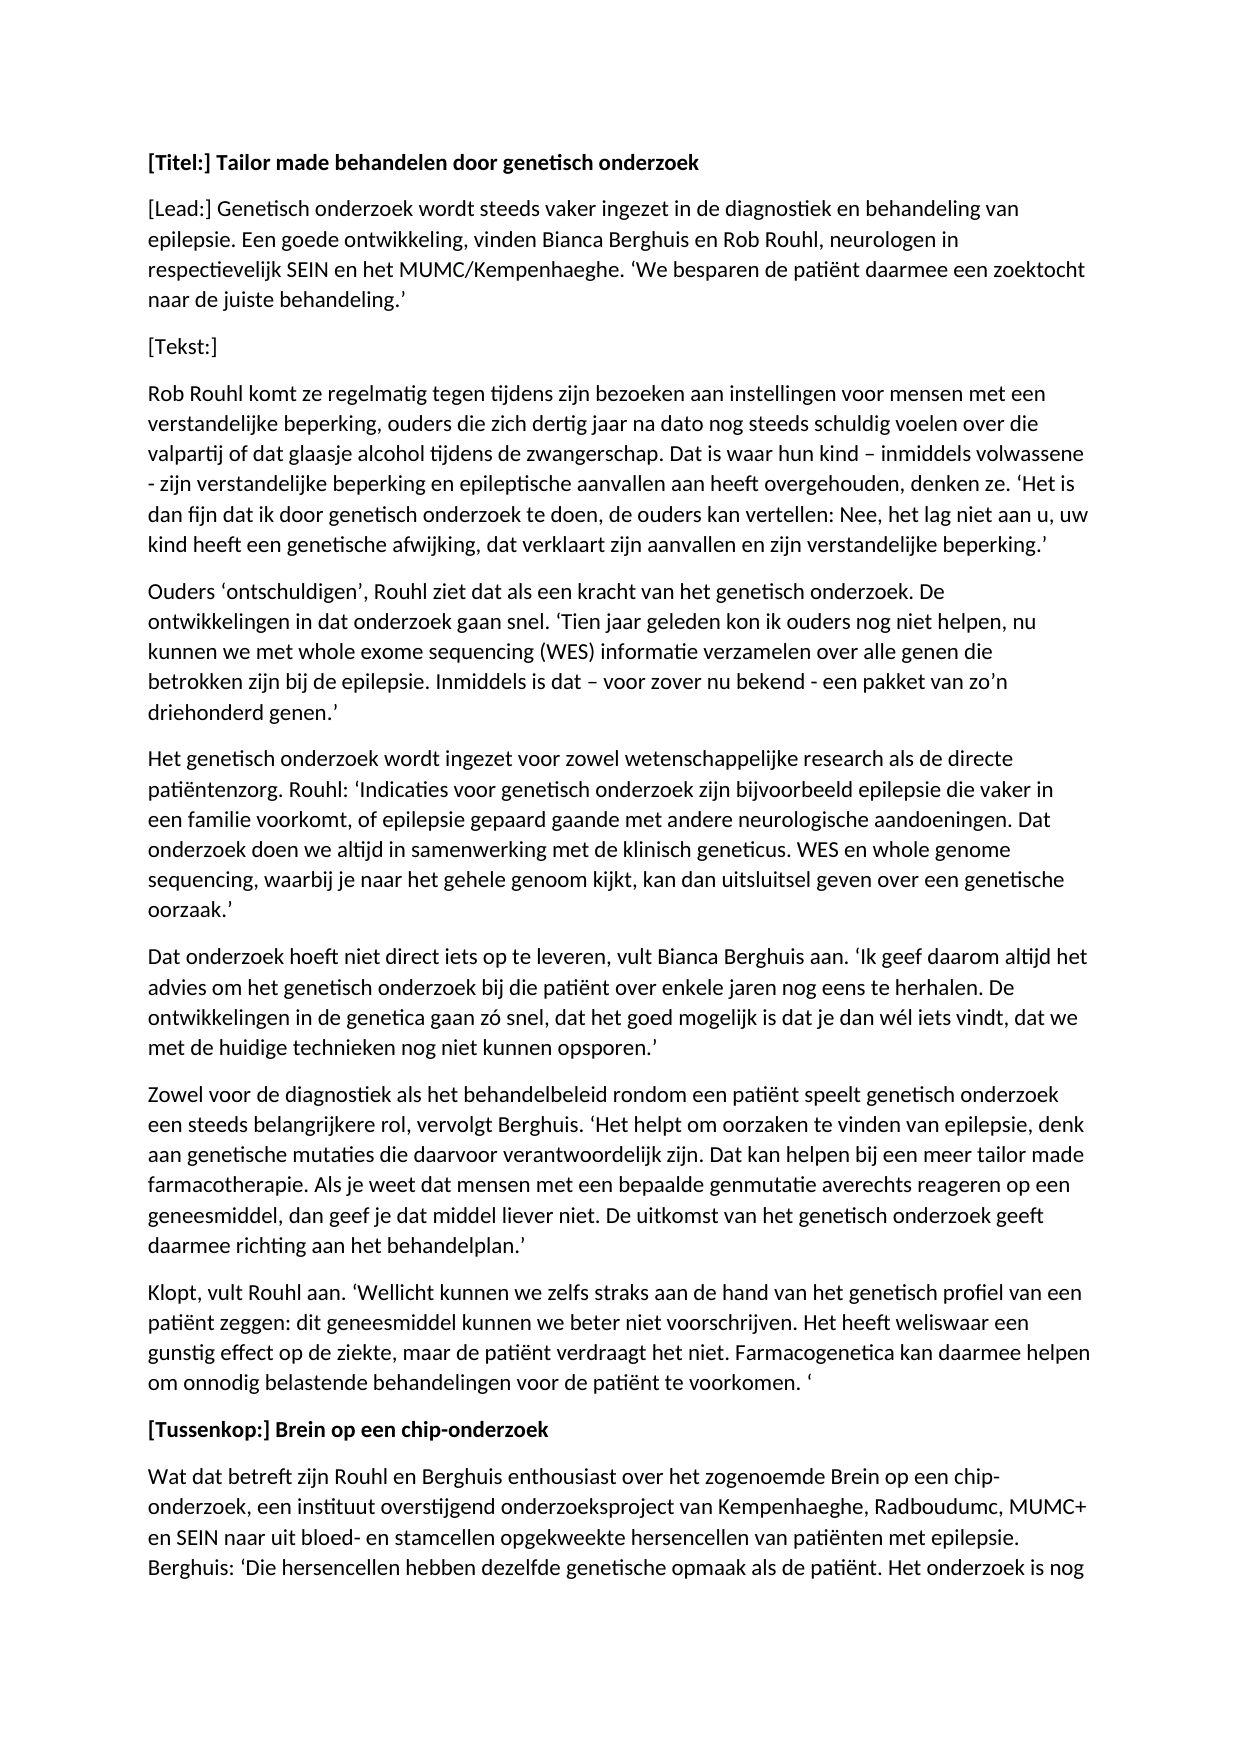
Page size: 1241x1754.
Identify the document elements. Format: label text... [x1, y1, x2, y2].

text Klopt, vult Rouhl aan. ‘Wellicht kunnen we zelfs straks aan de hand van het genetisch profiel van een patiënt zeggen: dit geneesmiddel kunnen we beter niet voorschrijven. Het heeft weliswaar een gunstig effect op de ziekte, maar de patiënt verdraagt het niet. Farmacogenetica kan daarmee helpen om onnodig belastende behandelingen voor de patiënt te voorkomen. ‘ [148, 1278, 1093, 1396]
text [Titel:] Tailor made behandelen door genetisch onderzoek [148, 148, 1093, 176]
text [Tekst:] [148, 332, 1093, 360]
text Dat onderzoek hoeft niet direct iets op te leveren, vult Bianca Berghuis aan. ‘Ik geef daarom altijd het advies om het genetisch onderzoek bij die patiënt over enkele jaren nog eens te herhalen. De ontwikkelingen in de genetica gaan zó snel, dat het goed mogelijk is dat je dan wél iets vindt, dat we met de huidige technieken nog niet kunnen opsporen.’ [148, 942, 1093, 1061]
text [Lead:] Genetisch onderzoek wordt steeds vaker ingezet in de diagnostiek en behandeling van epilepsie. Een goede ontwikkeling, vinden Bianca Berghuis en Rob Rouhl, neurologen in respectievelijk SEIN en het MUMC/Kempenhaeghe. ‘We besparen de patiënt daarmee een zoektocht naar de juiste behandeling.’ [148, 194, 1093, 313]
text [Tussenkop:] Brein op een chip-onderzoek [148, 1415, 1093, 1443]
text Ouders ‘ontschuldigen’, Rouhl ziet dat als een kracht van het genetisch onderzoek. De ontwikkelingen in dat onderzoek gaan snel. ‘Tien jaar geleden kon ik ouders nog niet helpen, nu kunnen we met whole exome sequencing (WES) informatie verzamelen over alle genen die betrokken zijn bij de epilepsie. Inmiddels is dat – voor zover nu bekend - een pakket van zo’n driehonderd genen.’ [148, 577, 1093, 726]
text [148, 1462, 1093, 1581]
text Rob Rouhl komt ze regelmatig tegen tijdens zijn bezoeken aan instellingen voor mensen met een verstandelijke beperking, ouders die zich dertig jaar na dato nog steeds schuldig voelen over die valpartij of dat glaasje alcohol tijdens de zwangerschap. Dat is waar hun kind – inmiddels volwassene - zijn verstandelijke beperking en epileptische aanvallen aan heeft overgehouden, denken ze. ‘Het is dan fijn dat ik door genetisch onderzoek te doen, de ouders kan vertellen: Nee, het lag niet aan u, uw kind heeft een genetische afwijking, dat verklaart zijn aanvallen en zijn verstandelijke beperking.’ [148, 379, 1093, 558]
text Het genetisch onderzoek wordt ingezet voor zowel wetenschappelijke research als de directe patiëntenzorg. Rouhl: ‘Indicaties voor genetisch onderzoek zijn bijvoorbeeld epilepsie die vaker in een familie voorkomt, of epilepsie gepaard gaande met andere neurologische aandoeningen. Dat onderzoek doen we altijd in samenwerking met de klinisch geneticus. WES en whole genome sequencing, waarbij je naar het gehele genoom kijkt, kan dan uitsluitsel geven over een genetische oorzaak.’ [148, 744, 1093, 923]
text Zowel voor de diagnostiek als het behandelbeleid rondom een patiënt speelt genetisch onderzoek een steeds belangrijkere rol, vervolgt Berghuis. ‘Het helpt om oorzaken te vinden van epilepsie, denk aan genetische mutaties die daarvoor verantwoordelijk zijn. Dat kan helpen bij een meer tailor made farmacotherapie. Als je weet dat mensen met een bepaalde genmutatie averechts reageren op een geneesmiddel, dan geef je dat middel liever niet. De uitkomst van het genetisch onderzoek geeft daarmee richting aan het behandelplan.’ [148, 1080, 1093, 1259]
